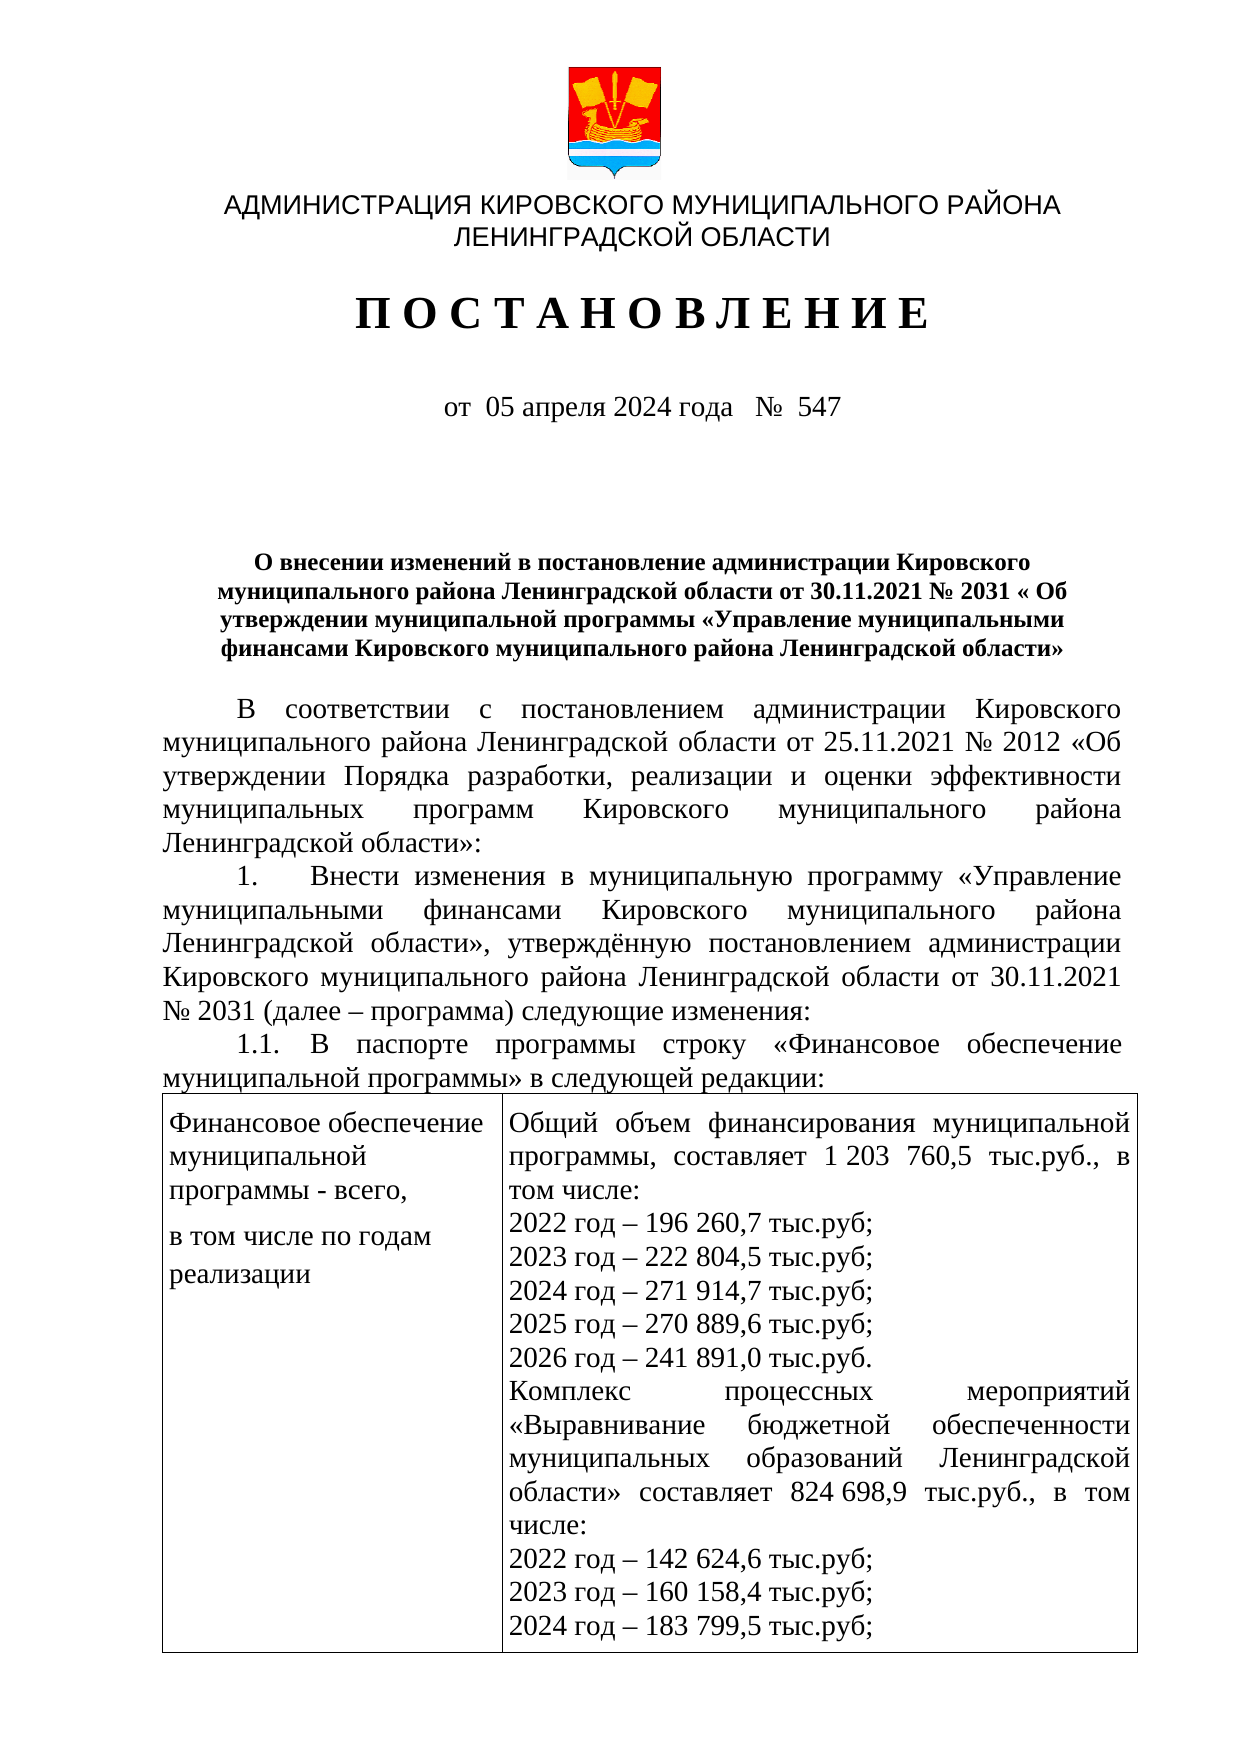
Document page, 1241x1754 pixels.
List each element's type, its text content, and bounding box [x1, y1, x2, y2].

picture [567, 66, 662, 180]
text О внесении изменений в постановление администрации Кировского муниципального района Ленинградской области от 30.11.2021 № 2031 « Об утверждении муниципальной программы «Управление муниципальными финансами Кировского муниципального района Ленинградской области» [162, 547, 1122, 662]
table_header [163, 1094, 502, 1652]
text от 05 апреля 2024 года № 547 [162, 389, 1122, 422]
text АДМИНИСТРАЦИЯ КИРОВСКОГО МУНИЦИПАЛЬНОГО РАЙОНА ЛЕНИНГРАДСКОЙ ОБЛАСТИ [162, 189, 1122, 252]
text П О С Т А Н О В Л Е Н И Е [162, 285, 1122, 338]
text В соответствии с постановлением администрации Кировского муниципального района Ленинградской области от 25.11.2021 № 2012 «Об утверждении Порядка разработки, реализации и оценки эффективности муниципальных программ Кировского муниципального района Ленинградской области»: [162, 691, 1122, 858]
list В паспорте программы строку «Финансовое обеспечение муниципальной программы» в следующей редакции: [162, 1026, 1122, 1093]
list Внести изменения в муниципальную программу «Управление муниципальными финансами Кировского муниципального района Ленинградской области», утверждённую постановлением администрации Кировского муниципального района Ленинградской области от 30.11.2021 № 2031 (далее – программа) следующие изменения: [162, 858, 1122, 1026]
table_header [503, 1094, 1137, 1652]
